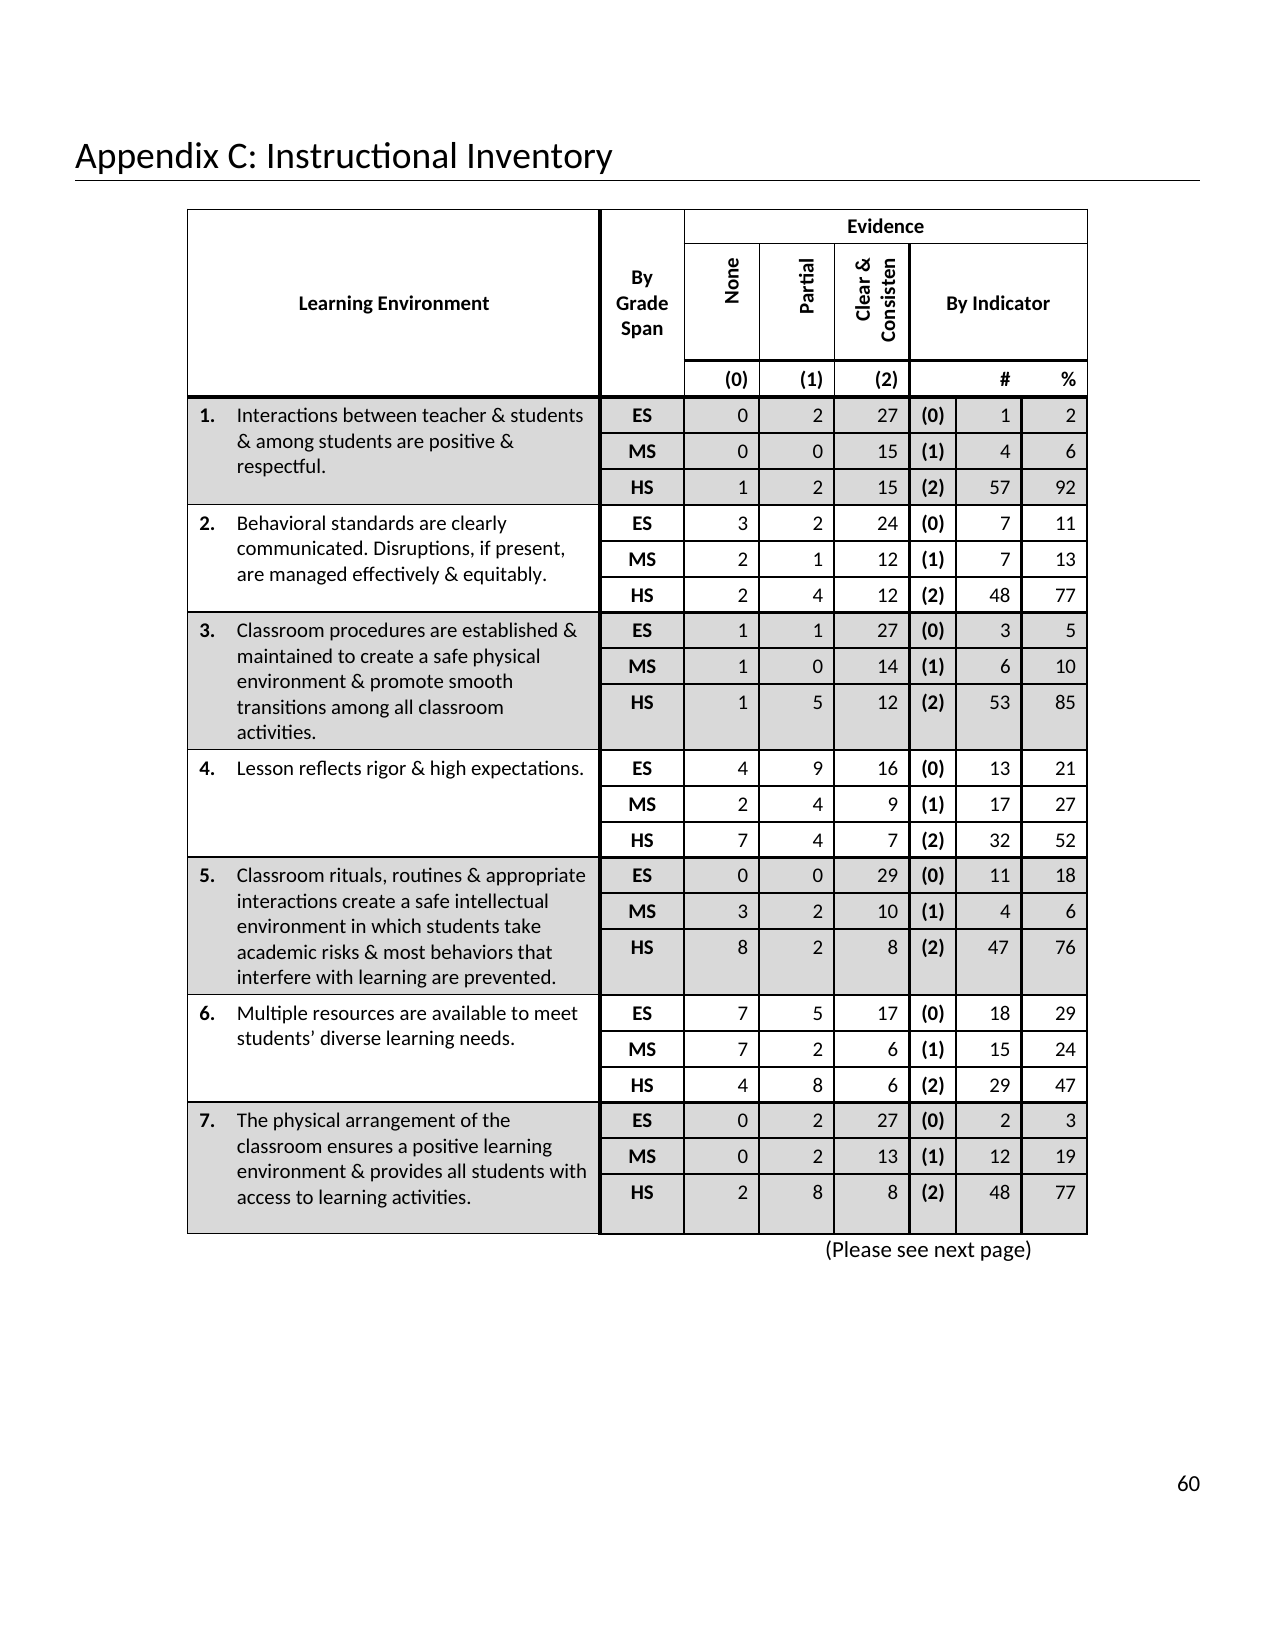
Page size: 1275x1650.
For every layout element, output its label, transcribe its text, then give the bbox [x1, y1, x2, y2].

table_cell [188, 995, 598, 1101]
table_cell (2) [911, 470, 955, 504]
table_cell # [956, 362, 1021, 395]
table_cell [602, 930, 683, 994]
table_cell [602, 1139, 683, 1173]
table_cell HS [602, 823, 683, 856]
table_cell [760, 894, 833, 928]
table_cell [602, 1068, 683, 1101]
table_cell 27 [1023, 787, 1086, 821]
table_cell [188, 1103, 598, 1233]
table_cell 16 [835, 751, 908, 785]
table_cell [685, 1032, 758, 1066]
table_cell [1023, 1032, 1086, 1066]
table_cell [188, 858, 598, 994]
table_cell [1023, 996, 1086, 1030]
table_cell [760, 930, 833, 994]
table_cell 85 [1023, 685, 1086, 749]
table_cell 27 [835, 614, 908, 647]
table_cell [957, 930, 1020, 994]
table_cell (0) [911, 751, 955, 785]
table_cell 13 [957, 751, 1020, 785]
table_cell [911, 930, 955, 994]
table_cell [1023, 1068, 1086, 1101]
table_cell 7 [835, 823, 908, 856]
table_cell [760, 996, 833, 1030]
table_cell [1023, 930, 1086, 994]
table_cell (0) [911, 399, 955, 432]
table_cell (2) [911, 685, 955, 749]
table_cell 24 [835, 506, 908, 540]
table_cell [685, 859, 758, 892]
table_cell ES [602, 614, 683, 647]
table_cell 12 [835, 685, 908, 749]
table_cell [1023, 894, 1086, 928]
table_cell 2 [760, 399, 833, 432]
table_cell Classroom procedures are established & maintained to create a safe physical environment & promote smooth transitions among all classroom activities. [188, 613, 598, 749]
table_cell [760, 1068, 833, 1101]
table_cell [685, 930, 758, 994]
table_cell 15 [835, 434, 908, 468]
table_cell 4 [760, 578, 833, 611]
table_cell 4 [760, 787, 833, 821]
table_cell 21 [1023, 751, 1086, 785]
table_cell 1 [685, 614, 758, 647]
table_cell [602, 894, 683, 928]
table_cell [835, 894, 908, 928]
table_cell 2 [685, 578, 758, 611]
table_cell 15 [835, 470, 908, 504]
table_cell (1) [911, 434, 955, 468]
table_cell 0 [760, 649, 833, 683]
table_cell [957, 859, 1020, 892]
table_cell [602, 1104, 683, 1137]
table_cell 0 [685, 434, 758, 468]
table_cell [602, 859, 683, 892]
table_cell 2 [685, 787, 758, 821]
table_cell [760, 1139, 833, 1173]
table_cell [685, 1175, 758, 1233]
table_cell 9 [835, 787, 908, 821]
table_cell 1 [760, 542, 833, 576]
table_cell 2 [685, 542, 758, 576]
table_cell (2) [911, 823, 955, 856]
table_cell 48 [957, 578, 1020, 611]
table_cell 0 [760, 434, 833, 468]
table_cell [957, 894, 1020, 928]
table_cell By Indicator [911, 244, 1087, 358]
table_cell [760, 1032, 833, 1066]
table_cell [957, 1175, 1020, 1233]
table_cell 27 [835, 399, 908, 432]
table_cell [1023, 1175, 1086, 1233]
table_cell MS [602, 787, 683, 821]
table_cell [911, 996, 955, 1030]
table_cell 1 [685, 685, 758, 749]
table_cell 2 [760, 506, 833, 540]
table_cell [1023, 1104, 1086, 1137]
table_cell 6 [957, 649, 1020, 683]
table_cell None [685, 244, 759, 358]
table_cell 17 [957, 787, 1020, 821]
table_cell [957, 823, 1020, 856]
table_cell (0) [685, 362, 759, 395]
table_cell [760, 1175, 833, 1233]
table_cell HS [602, 470, 683, 504]
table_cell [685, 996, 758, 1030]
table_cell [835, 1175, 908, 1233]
table_cell [911, 362, 956, 395]
table_cell 6 [1023, 434, 1086, 468]
table_cell Clear & Consistent [835, 244, 908, 358]
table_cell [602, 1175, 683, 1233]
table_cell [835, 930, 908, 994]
table_cell (1) [911, 787, 955, 821]
table_cell 3 [957, 614, 1020, 647]
table_cell 1 [957, 399, 1020, 432]
table_cell 9 [760, 751, 833, 785]
text (Please see next page) [75, 1235, 1200, 1263]
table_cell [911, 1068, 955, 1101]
table_cell 4 [957, 434, 1020, 468]
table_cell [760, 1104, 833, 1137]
table_cell (0) [911, 614, 955, 647]
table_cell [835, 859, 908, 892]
table_cell 2 [1023, 399, 1086, 432]
table_cell Partial [760, 244, 834, 358]
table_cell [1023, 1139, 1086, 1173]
table_cell 92 [1023, 470, 1086, 504]
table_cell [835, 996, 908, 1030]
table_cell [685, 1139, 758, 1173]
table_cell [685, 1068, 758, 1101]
table_cell (1) [911, 542, 955, 576]
table_cell (0) [911, 506, 955, 540]
table_cell Behavioral standards are clearly communicated. Disruptions, if present, are managed effectively & equitably. [188, 505, 598, 611]
table_cell MS [602, 649, 683, 683]
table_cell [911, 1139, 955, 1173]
table_cell 1 [685, 470, 758, 504]
table_cell HS [602, 578, 683, 611]
table_cell 53 [957, 685, 1020, 749]
table_cell 3 [685, 506, 758, 540]
table_cell (1) [760, 362, 834, 395]
table_cell 13 [1023, 542, 1086, 576]
table_cell MS [602, 434, 683, 468]
table_cell % [1021, 362, 1087, 395]
table_cell 5 [1023, 614, 1086, 647]
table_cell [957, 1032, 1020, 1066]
table_cell 10 [1023, 649, 1086, 683]
table_header By Grade Span [602, 210, 684, 395]
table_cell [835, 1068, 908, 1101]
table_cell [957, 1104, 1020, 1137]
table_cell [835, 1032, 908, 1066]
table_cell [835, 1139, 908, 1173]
table_cell ES [602, 506, 683, 540]
table_cell (2) [835, 362, 908, 395]
table_cell (2) [911, 578, 955, 611]
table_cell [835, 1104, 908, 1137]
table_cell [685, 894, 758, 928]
table_cell 4 [760, 823, 833, 856]
table_cell 7 [957, 506, 1020, 540]
table_cell (1) [911, 649, 955, 683]
table_cell MS [602, 542, 683, 576]
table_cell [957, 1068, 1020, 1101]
table_cell 1 [685, 649, 758, 683]
table_cell 57 [957, 470, 1020, 504]
table_cell ES [602, 399, 683, 432]
table_header Evidence [685, 210, 1087, 243]
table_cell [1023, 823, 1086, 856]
table_cell 77 [1023, 578, 1086, 611]
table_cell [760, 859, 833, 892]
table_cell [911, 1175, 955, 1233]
table_cell ES [602, 751, 683, 785]
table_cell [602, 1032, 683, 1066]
table_cell 4 [685, 751, 758, 785]
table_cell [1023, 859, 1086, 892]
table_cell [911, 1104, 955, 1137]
table_cell 12 [835, 578, 908, 611]
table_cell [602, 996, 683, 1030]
table_cell HS [602, 685, 683, 749]
table_cell 1 [760, 614, 833, 647]
table_cell 11 [1023, 506, 1086, 540]
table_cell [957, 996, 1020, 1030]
table_cell 5 [760, 685, 833, 749]
table_cell Interactions between teacher & students & among students are positive & respectful. [188, 399, 598, 504]
table_cell 0 [685, 399, 758, 432]
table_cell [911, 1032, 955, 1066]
text Appendix C: Instructional Inventory [75, 132, 1200, 180]
table_cell 14 [835, 649, 908, 683]
table_header Learning Environment [188, 210, 598, 395]
table_cell Lesson reflects rigor & high expectations. [188, 750, 598, 856]
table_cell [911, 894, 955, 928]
table_cell 2 [760, 470, 833, 504]
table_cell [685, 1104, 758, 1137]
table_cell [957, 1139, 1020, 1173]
table_cell 7 [957, 542, 1020, 576]
table_cell 12 [835, 542, 908, 576]
table_cell 7 [685, 823, 758, 856]
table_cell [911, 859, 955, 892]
